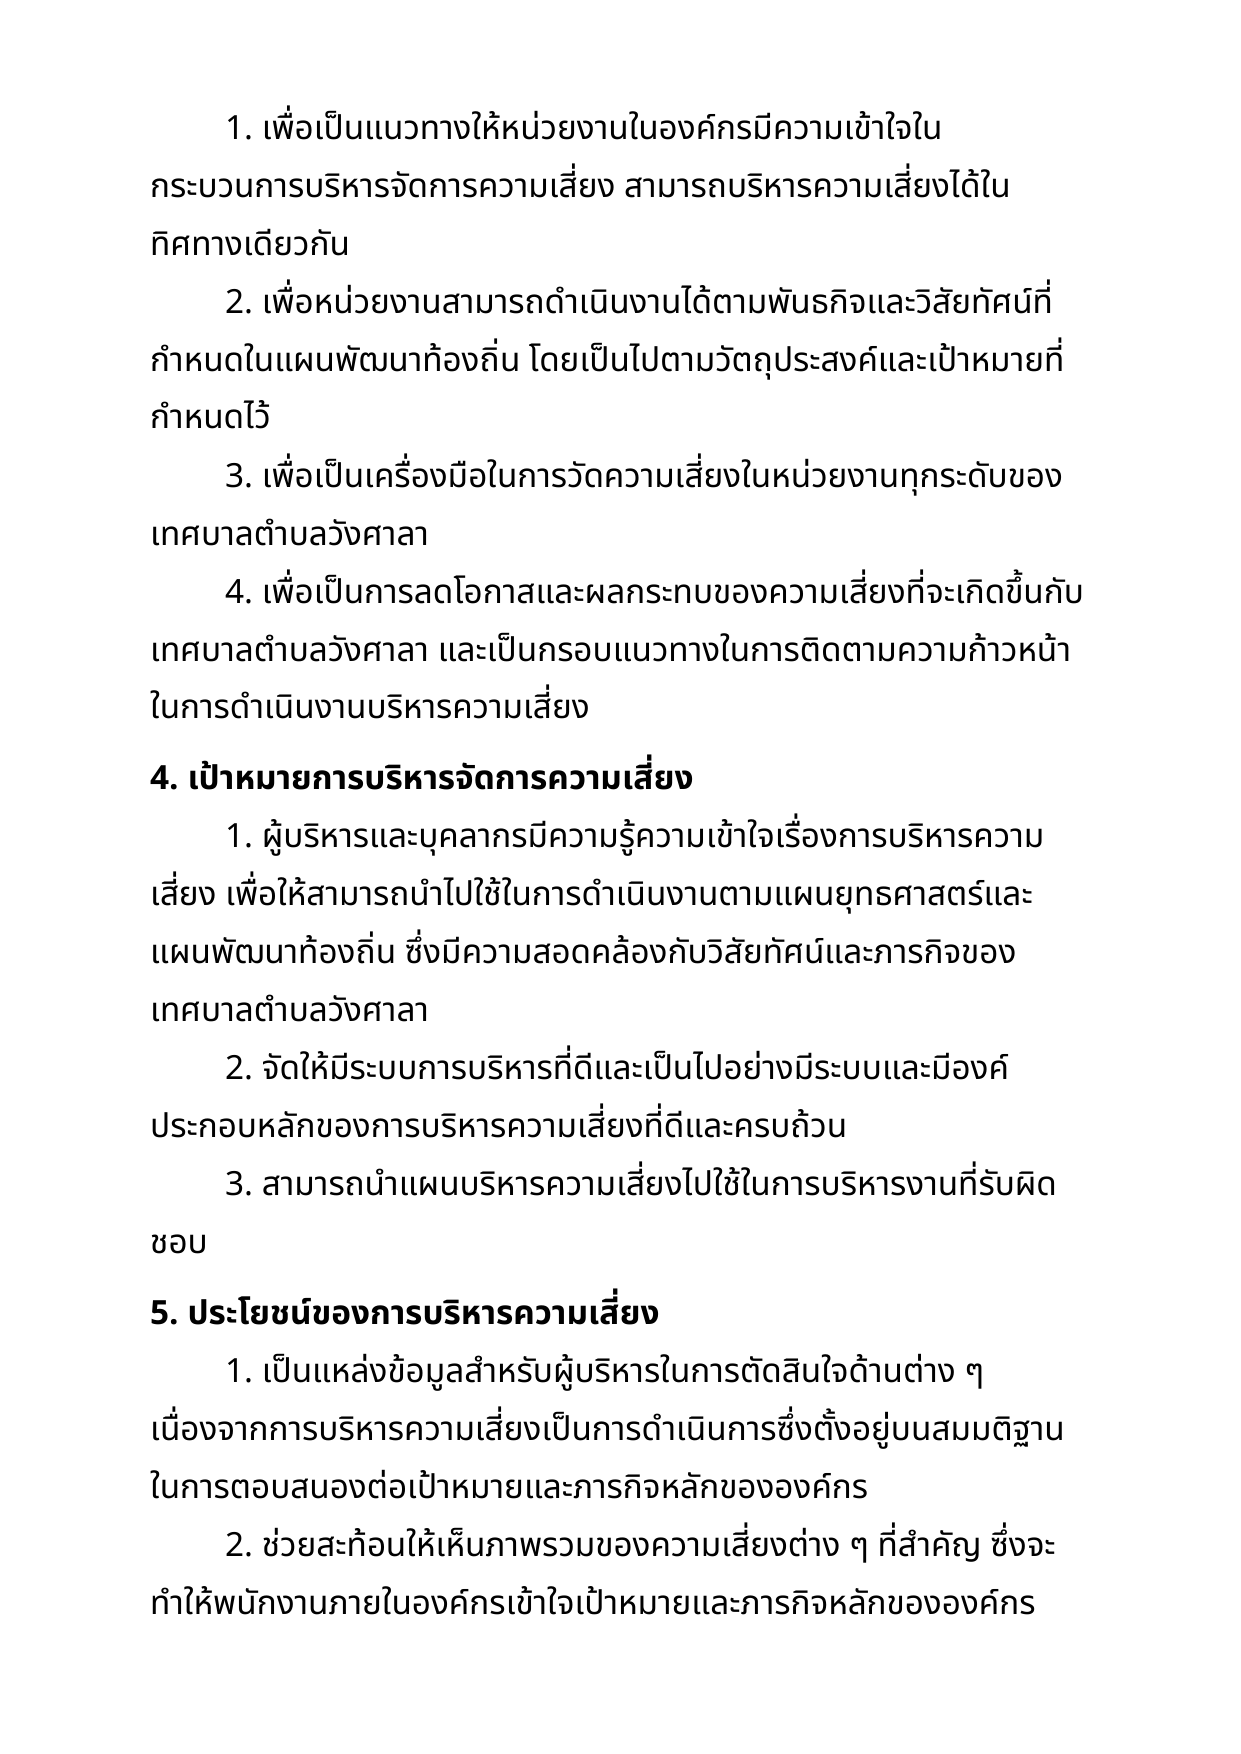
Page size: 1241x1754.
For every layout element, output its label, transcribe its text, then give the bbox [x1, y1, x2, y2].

text 2. เพื่อหน่วยงานสามารถดำเนินงานได้ตามพันธกิจและวิสัยทัศน์ที่กำหนดในแผนพัฒนาท้องถิ่น โดยเป็นไปตามวัตถุประสงค์และเป้าหมายที่กำหนดไว้ [150, 277, 1090, 444]
text 5. ประโยชน์ของการบริหารความเสี่ยง [150, 1288, 1090, 1339]
text 3. สามารถนำแผนบริหารความเสี่ยงไปใช้ในการบริหารงานที่รับผิดชอบ [150, 1160, 1090, 1268]
text 2. จัดให้มีระบบการบริหารที่ดีและเป็นไปอย่างมีระบบและมีองค์ประกอบหลักของการบริหารความเสี่ยงที่ดีและครบถ้วน [150, 1044, 1090, 1152]
text 3. เพื่อเป็นเครื่องมือในการวัดความเสี่ยงในหน่วยงานทุกระดับของเทศบาลตำบลวังศาลา [150, 451, 1090, 560]
text 4. เพื่อเป็นการลดโอกาสและผลกระทบของความเสี่ยงที่จะเกิดขึ้นกับเทศบาลตำบลวังศาลา และเป็นกรอบแนวทางในการติดตามความก้าวหน้าในการดำเนินงานบริหารความเสี่ยง [150, 567, 1090, 734]
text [150, 1521, 1090, 1629]
text 1. ผู้บริหารและบุคลากรมีความรู้ความเข้าใจเรื่องการบริหารความเสี่ยง เพื่อให้สามารถนำไปใช้ในการดำเนินงานตามแผนยุทธศาสตร์และแผนพัฒนาท้องถิ่น ซึ่งมีความสอดคล้องกับวิสัยทัศน์และภารกิจของเทศบาลตำบลวังศาลา [150, 812, 1090, 1036]
text 1. เพื่อเป็นแนวทางให้หน่วยงานในองค์กรมีความเข้าใจในกระบวนการบริหารจัดการความเสี่ยง สามารถบริหารความเสี่ยงได้ในทิศทางเดียวกัน [150, 103, 1090, 270]
text 1. เป็นแหล่งข้อมูลสำหรับผู้บริหารในการตัดสินใจด้านต่าง ๆ เนื่องจากการบริหารความเสี่ยงเป็นการดำเนินการซึ่งตั้งอยู่บนสมมติฐานในการตอบสนองต่อเป้าหมายและภารกิจหลักขององค์กร [150, 1347, 1090, 1513]
text 4. เป้าหมายการบริหารจัดการความเสี่ยง [150, 754, 1090, 804]
